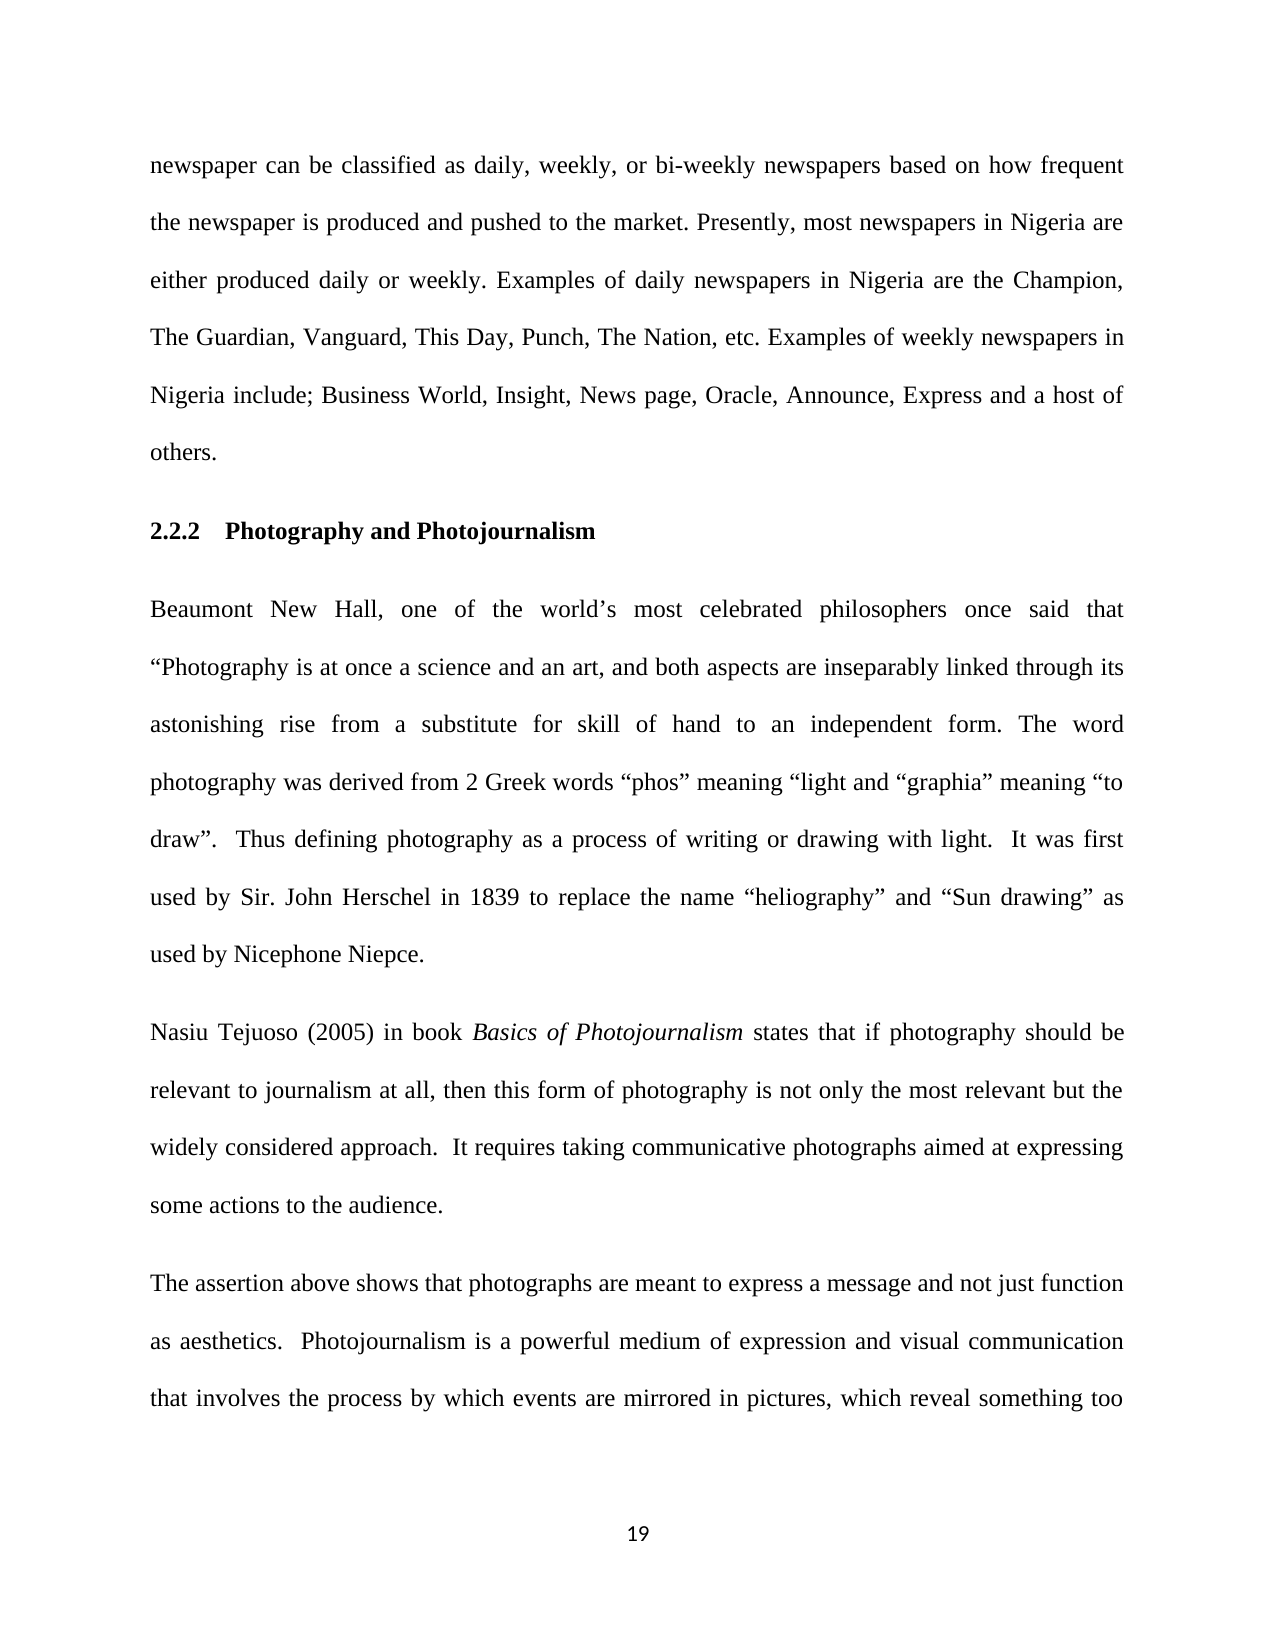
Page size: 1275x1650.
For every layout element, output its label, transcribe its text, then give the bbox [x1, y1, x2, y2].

text Beaumont New Hall, one of the world’s most celebrated philosophers once said that “Photography is at once a science and an art, and both aspects are inseparably linked through its astonishing rise from a substitute for skill of hand to an independent form. The word photography was derived from 2 Greek words “phos” meaning “light and “graphia” meaning “to draw”. Thus defining photography as a process of writing or drawing with light. It was first used by Sir. John Herschel in 1839 to replace the name “heliography” and “Sun drawing” as used by Nicephone Niepce. [150, 594, 1125, 968]
text 2.2.2 Photography and Photojournalism [150, 516, 1125, 544]
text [150, 1268, 1125, 1412]
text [150, 150, 1125, 466]
text Nasiu Tejuoso (2005) in book Basics of Photojournalism states that if photography should be relevant to journalism at all, then this form of photography is not only the most relevant but the widely considered approach. It requires taking communicative photographs aimed at expressing some actions to the audience. [150, 1017, 1125, 1219]
